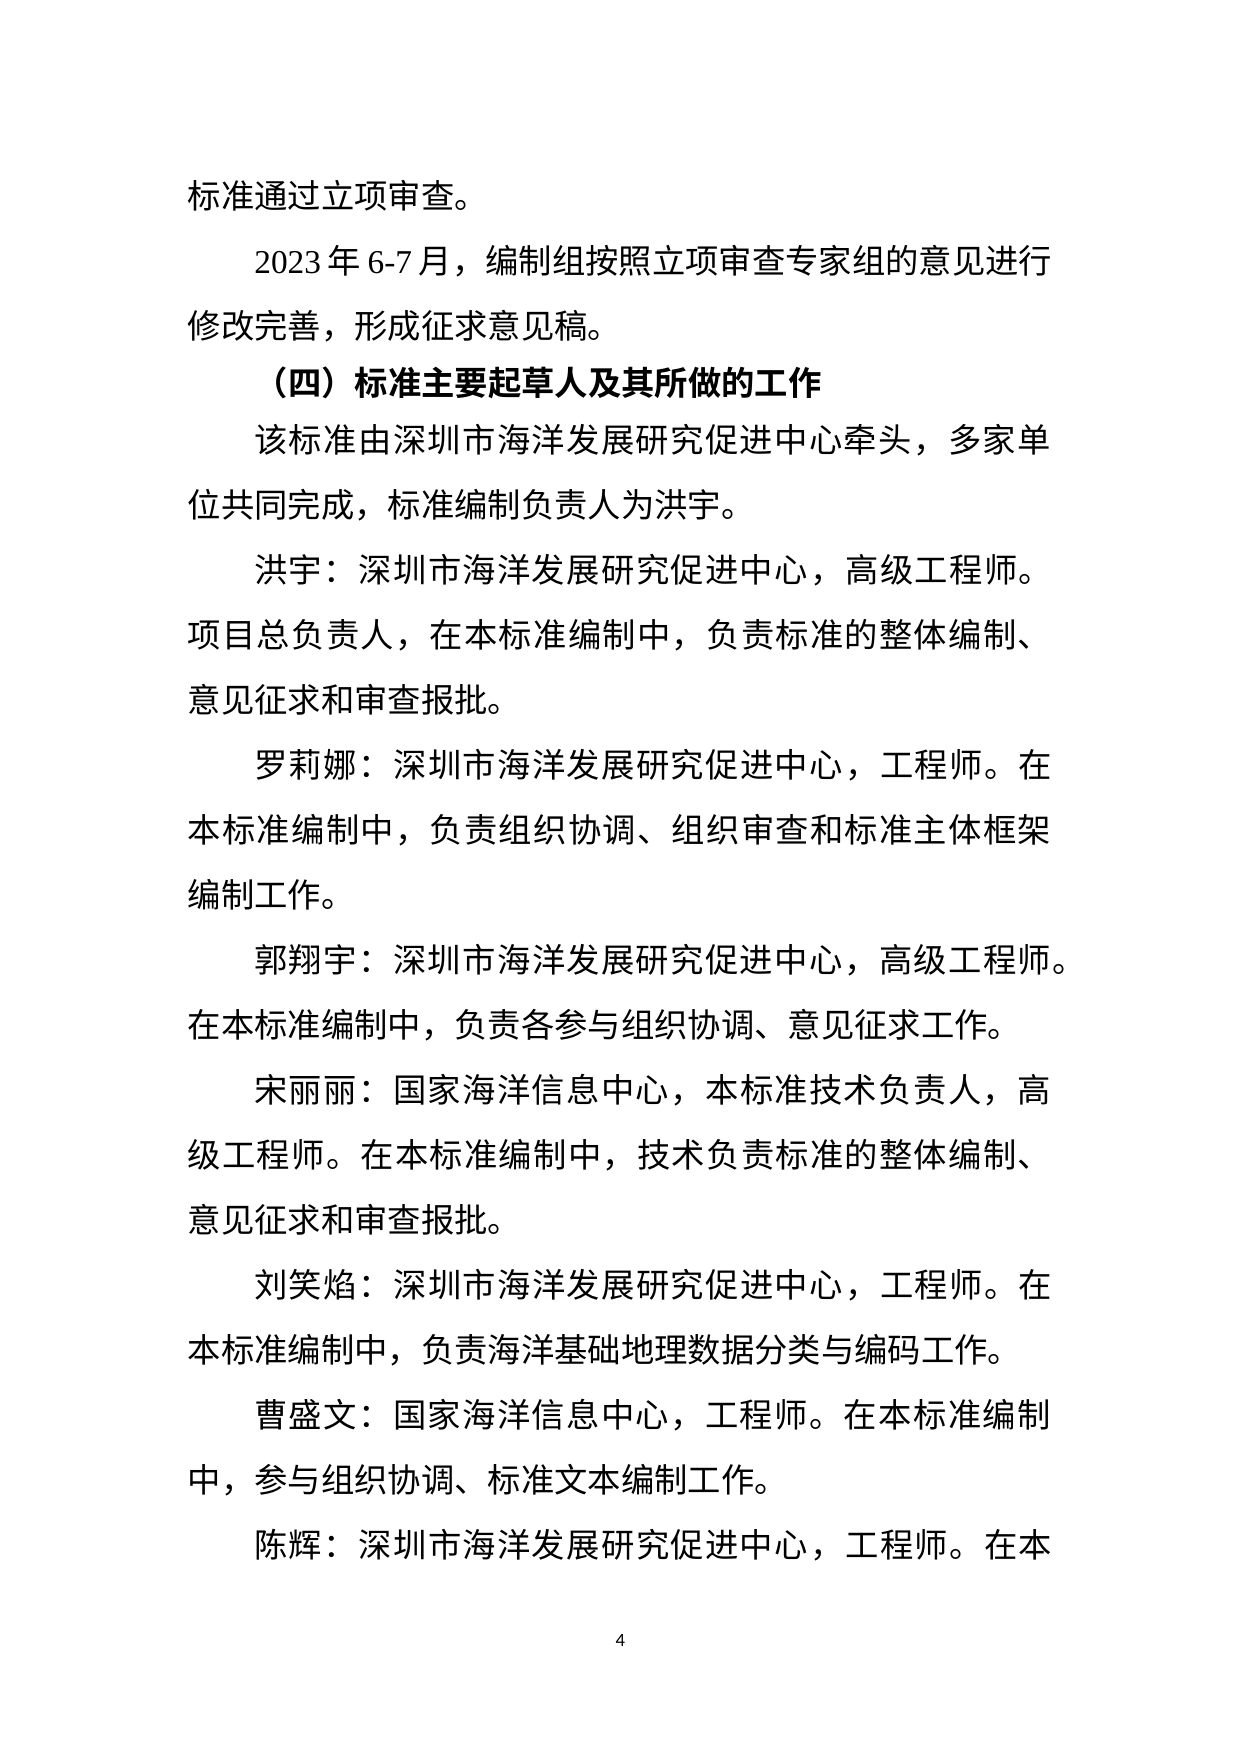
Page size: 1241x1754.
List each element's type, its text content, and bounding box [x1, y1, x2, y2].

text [187, 1510, 1053, 1575]
text 郭翔宇：深圳市海洋发展研究促进中心，高级工程师。在本标准编制中，负责各参与组织协调、意见征求工作。 [187, 925, 1053, 1055]
text （四）标准主要起草人及其所做的工作 [187, 357, 1053, 405]
text 该标准由深圳市海洋发展研究促进中心牵头，多家单位共同完成，标准编制负责人为洪宇。 [187, 405, 1053, 535]
text 洪宇：深圳市海洋发展研究促进中心，高级工程师。项目总负责人，在本标准编制中，负责标准的整体编制、意见征求和审查报批。 [187, 535, 1053, 730]
text 宋丽丽：国家海洋信息中心，本标准技术负责人，高级工程师。在本标准编制中，技术负责标准的整体编制、意见征求和审查报批。 [187, 1055, 1053, 1250]
text 刘笑焰：深圳市海洋发展研究促进中心，工程师。在本标准编制中，负责海洋基础地理数据分类与编码工作。 [187, 1250, 1053, 1380]
text 曹盛文：国家海洋信息中心，工程师。在本标准编制中，参与组织协调、标准文本编制工作。 [187, 1380, 1053, 1510]
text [187, 162, 1053, 227]
text 2023年6-7月，编制组按照立项审查专家组的意见进行修改完善，形成征求意见稿。 [187, 227, 1053, 357]
text 罗莉娜：深圳市海洋发展研究促进中心，工程师。在本标准编制中，负责组织协调、组织审查和标准主体框架编制工作。 [187, 730, 1053, 925]
